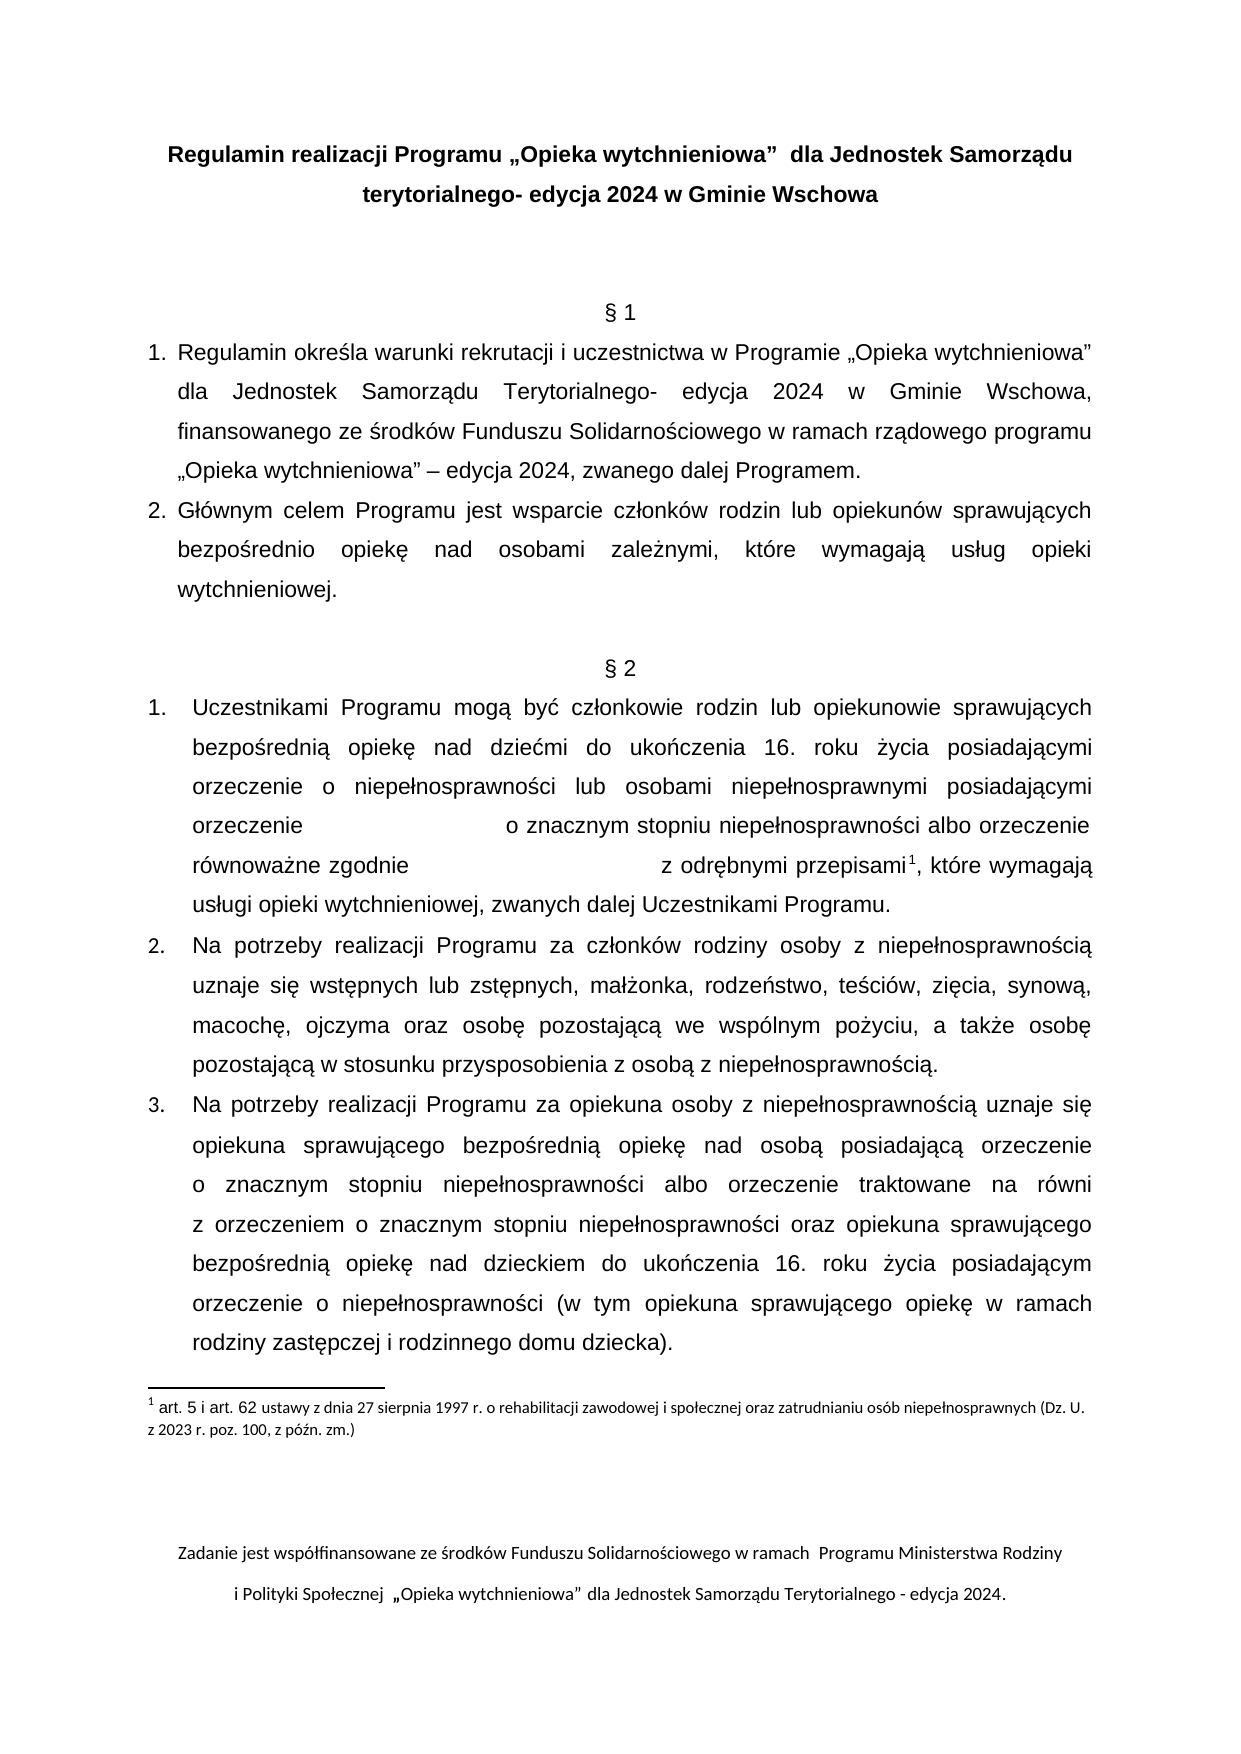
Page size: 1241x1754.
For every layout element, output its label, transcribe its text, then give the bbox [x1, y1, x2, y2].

text § 2 [148, 654, 1092, 681]
list Na potrzeby realizacji Programu za członków rodziny osoby z niepełnosprawnością uznaje się wstępnych lub zstępnych, małżonka, rodzeństwo, teściów, zięcia, synową, macochę, ojczyma oraz osobę pozostającą we wspólnym pożyciu, a także osobę pozostającą w stosunku przysposobienia z osobą z niepełnosprawnością. [148, 931, 1092, 1077]
text § 1 [148, 299, 1092, 326]
text Regulamin realizacji Programu „Opieka wytchnieniowa” dla Jednostek Samorządu terytorialnego- edycja 2024 w Gminie Wschowa [148, 141, 1092, 207]
list Uczestnikami Programu mogą być członkowie rodzin lub opiekunowie sprawujących bezpośrednią opiekę nad dziećmi do ukończenia 16. roku życia posiadającymi orzeczenie o niepełnosprawności lub osobami niepełnosprawnymi posiadającymi orzeczenie o znacznym stopniu niepełnosprawności albo orzeczenie równoważne zgodnie z odrębnymi przepisami, które wymagają usługi opieki wytchnieniowej, zwanych dalej Uczestnikami Programu. [148, 694, 1092, 918]
list Regulamin określa warunki rekrutacji i uczestnictwa w Programie „Opieka wytchnieniowa” dla Jednostek Samorządu Terytorialnego- edycja 2024 w Gminie Wschowa, finansowanego ze środków Funduszu Solidarnościowego w ramach rządowego programu „Opieka wytchnieniowa” – edycja 2024, zwanego dalej Programem. [148, 339, 1092, 483]
list Na potrzeby realizacji Programu za opiekuna osoby z niepełnosprawnością uznaje się opiekuna sprawującego bezpośrednią opiekę nad osobą posiadającą orzeczenie o znacznym stopniu niepełnosprawności albo orzeczenie traktowane na równi z orzeczeniem o znacznym stopniu niepełnosprawności oraz opiekuna sprawującego bezpośrednią opiekę nad dzieckiem do ukończenia 16. roku życia posiadającym orzeczenie o niepełnosprawności (w tym opiekuna sprawującego opiekę w ramach rodziny zastępczej i rodzinnego domu dziecka). [148, 1091, 1092, 1355]
list Głównym celem Programu jest wsparcie członków rodzin lub opiekunów sprawujących bezpośrednio opiekę nad osobami zależnymi, które wymagają usług opieki wytchnieniowej. [148, 497, 1092, 602]
